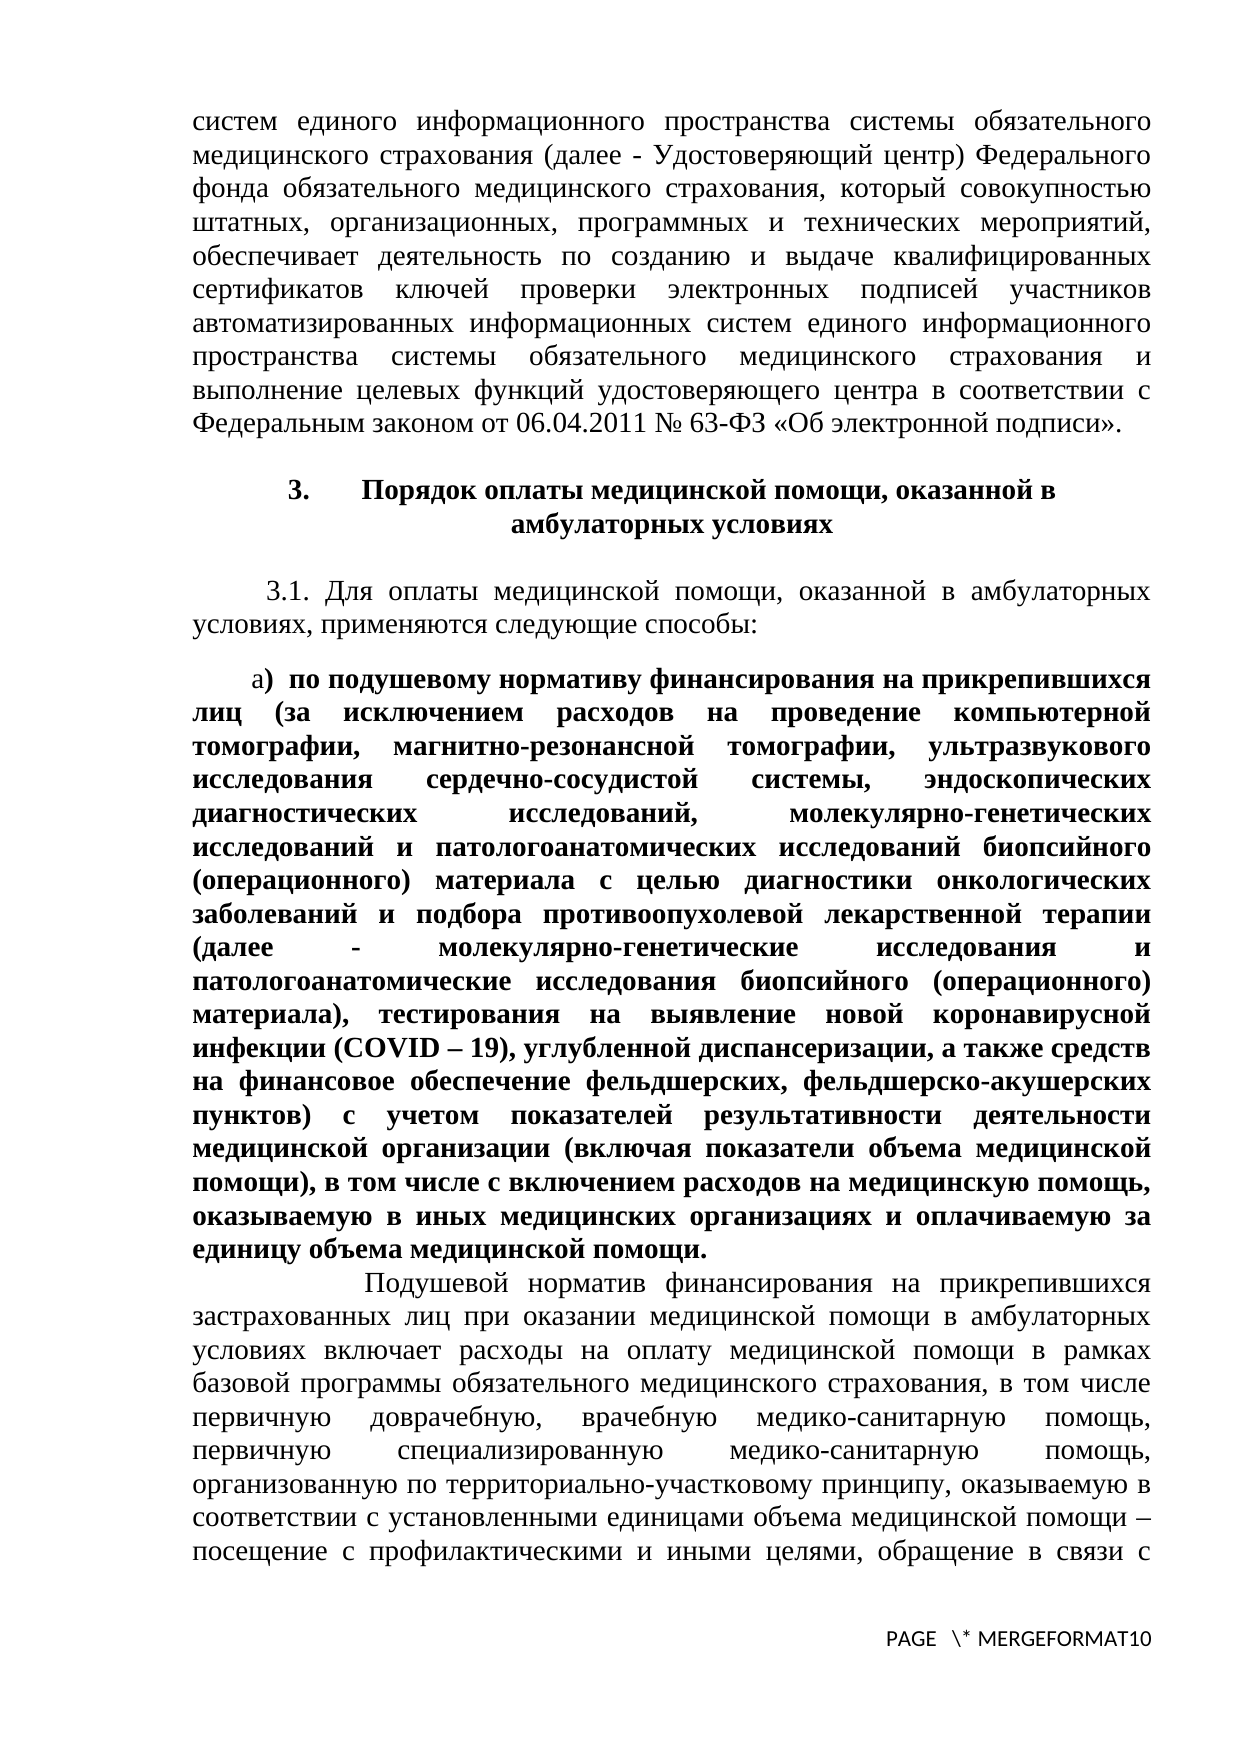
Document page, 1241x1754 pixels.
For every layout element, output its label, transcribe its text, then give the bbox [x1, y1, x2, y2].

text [192, 103, 1152, 439]
list Порядок оплаты медицинской помощи, оказанной в амбулаторных условиях [192, 472, 1152, 539]
text а) по подушевому нормативу финансирования на прикрепившихся лиц (за исключением расходов на проведение компьютерной томографии, магнитно-резонансной томографии, ультразвукового исследования сердечно-сосудистой системы, эндоскопических диагностических исследований, молекулярно-генетических исследований и патологоанатомических исследований биопсийного (операционного) материала с целью диагностики онкологических заболеваний и подбора противоопухолевой лекарственной терапии (далее - молекулярно-генетические исследования и патологоанатомические исследования биопсийного (операционного) материала), тестирования на выявление новой коронавирусной инфекции (COVID – 19), углубленной диспансеризации, а также средств на финансовое обеспечение фельдшерских, фельдшерско-акушерских пунктов) с учетом показателей результативности деятельности медицинской организации (включая показатели объема медицинской помощи), в том числе с включением расходов на медицинскую помощь, оказываемую в иных медицинских организациях и оплачиваемую за единицу объема медицинской помощи. [192, 661, 1152, 1265]
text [192, 1265, 1152, 1567]
text 3.1. Для оплаты медицинской помощи, оказанной в амбулаторных условиях, применяются следующие способы: [192, 573, 1152, 640]
